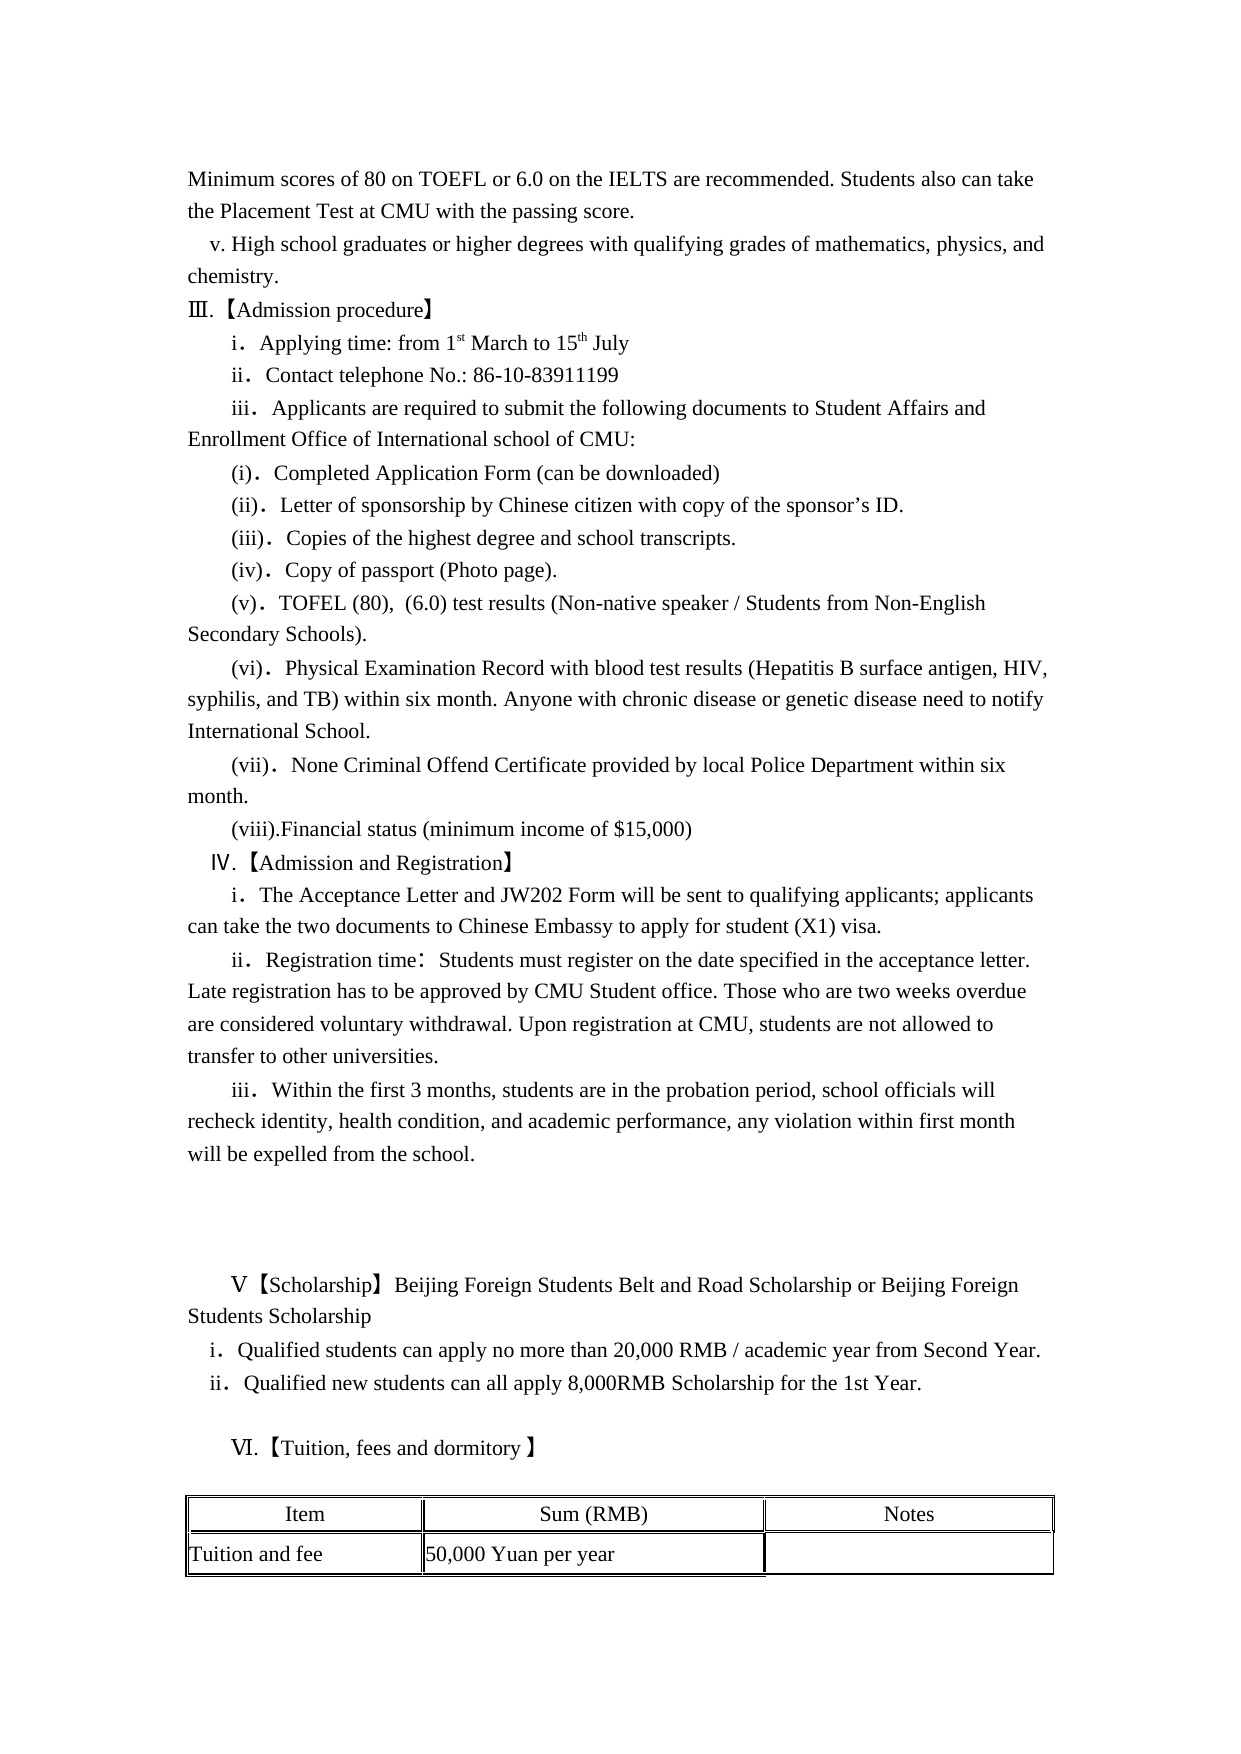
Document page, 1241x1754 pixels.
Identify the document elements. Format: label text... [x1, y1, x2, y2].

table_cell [423, 1534, 764, 1573]
text ii．Registration time：Students must register on the date specified in the acceptance letter. Late registration has to be approved by CMU Student office. Those who are two weeks overdue are considered voluntary withdrawal. Upon registration at CMU, students are not allowed to transfer to other universities. [187, 942, 1053, 1072]
text ii．Qualified new students can all apply 8,000RMB Scholarship for the 1st Year. [187, 1364, 1053, 1397]
text (i)．Completed Application Form (can be downloaded) [187, 454, 1053, 487]
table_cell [765, 1530, 1053, 1573]
text (v)．TOFEL (80), rt﷽﷽﷽﷽﷽﷽﷽﷽rt﷽﷽﷽﷽﷽﷽﷽﷽IELTS (6.0) test results (Non-native speaker / Students from Non-English Secondary Schools). [187, 584, 1053, 649]
text (vii)．None Criminal Offend Certificate provided by local Police Department within six month. [187, 747, 1053, 812]
text Ⅴ【Scholarship】Beijing Foreign Students Belt and Road Scholarship or Beijing Foreign Students Scholarship [187, 1267, 1053, 1332]
table_header Notes [765, 1498, 1052, 1530]
text iii．Within the first 3 months, students are in the probation period, school officials will recheck identity, health condition, and academic performance, any violation within first month will be expelled from the school. [187, 1072, 1053, 1169]
table_header Item [189, 1496, 423, 1530]
table_cell Tuition and fee [189, 1530, 423, 1573]
text Ⅲ.【Admission procedure】 [187, 292, 1053, 324]
text i．Qualified students can apply no more than 20,000 RMB / academic year from Second Year. [187, 1332, 1053, 1364]
text i．Applying time: from 1st March to 15th July [187, 324, 1053, 357]
text i．The Acceptance Letter and JW202 Form will be sent to qualifying applicants; applicants can take the two documents to Chinese Embassy to apply for student (X1) visa. [187, 877, 1053, 942]
text (ii)．Letter of sponsorship by Chinese citizen with copy of the sponsor’s ID. [187, 487, 1053, 519]
text v. High school graduates or higher degrees with qualifying grades of mathematics, physics, and chemistry. [187, 227, 1053, 292]
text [187, 162, 1053, 227]
text iii．Applicants are required to submit the following documents to Student Affairs and Enrollment Office of International school of CMU: [187, 389, 1053, 454]
text (iii)．Copies of the highest degree and school transcripts. [187, 519, 1053, 552]
text ii．Contact telephone No.: 86-10-83911199 [187, 357, 1053, 389]
text (viii).Financial status (minimum income of $15,000) [187, 812, 1053, 844]
text Ⅵ.【Tuition, fees and dormitory 】 [187, 1429, 1053, 1462]
text (iv)．Copy of passport (Photo page). [187, 552, 1053, 584]
table_header Sum (RMB) [423, 1498, 764, 1530]
text Ⅳ.【Admission and Registration】 [187, 844, 1053, 877]
text (vi)．Physical Examination Record with blood test results (Hepatitis B surface antigen, HIV, syphilis, and TB) within six month. Anyone with chronic disease or genetic disease need to notify International School. [187, 649, 1053, 747]
